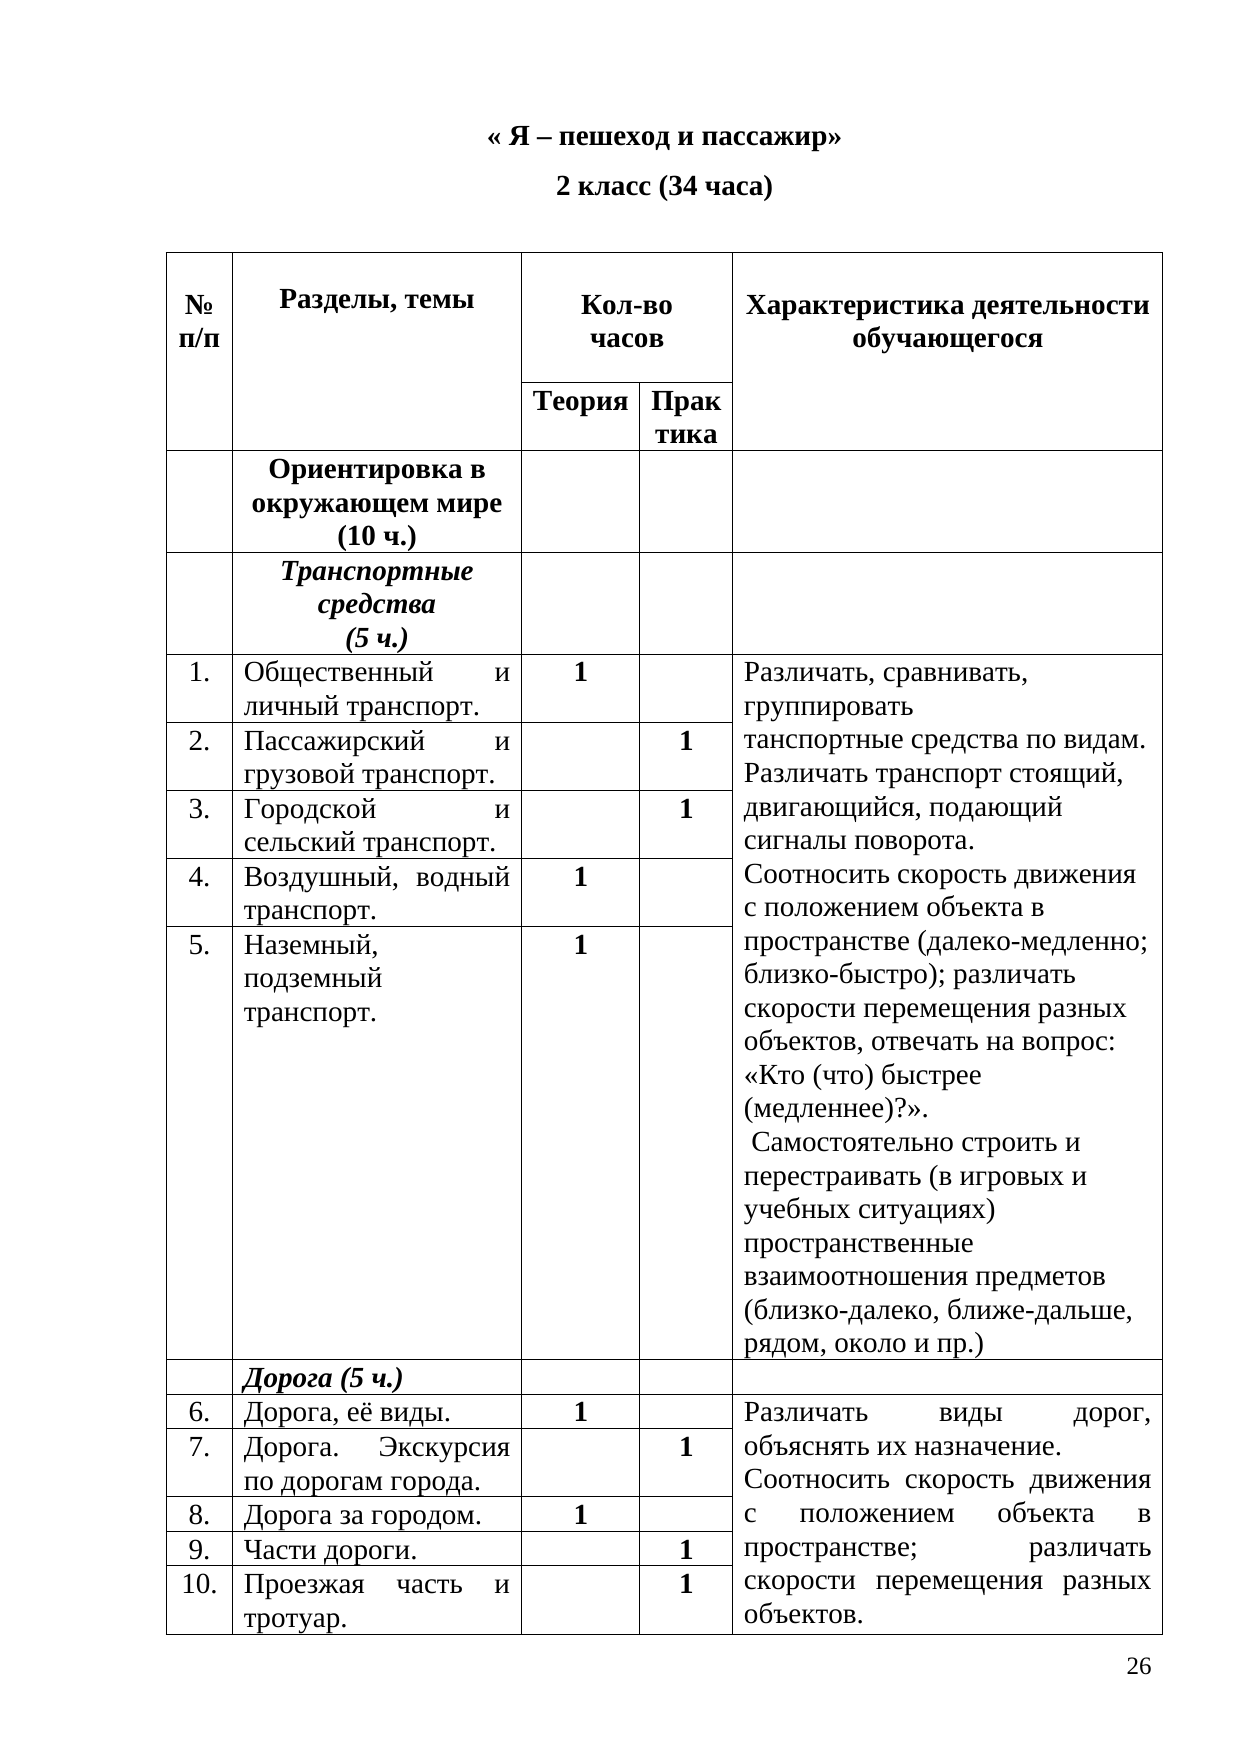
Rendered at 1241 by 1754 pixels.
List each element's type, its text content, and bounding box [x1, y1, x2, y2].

table_cell 1 [640, 1429, 732, 1496]
table_cell 3. [167, 791, 232, 858]
table_cell 1 [640, 1532, 732, 1565]
table_cell [640, 1497, 732, 1531]
table_cell [522, 451, 639, 552]
table_cell Городской и сельский транспорт. [233, 791, 521, 858]
table_cell [167, 1360, 232, 1393]
table_cell 4. [167, 859, 232, 926]
table_cell Дорога, её виды. [233, 1395, 521, 1428]
table_cell Дорога. Экскурсия по дорогам города. [233, 1429, 521, 1496]
table_cell [522, 791, 639, 858]
table_cell [522, 1429, 639, 1496]
table_cell [640, 1360, 732, 1393]
table_cell Прак тика [640, 383, 732, 450]
table_cell Дорога за городом. [233, 1497, 521, 1531]
table_cell [640, 1395, 732, 1428]
table_cell Части дороги. [233, 1532, 521, 1565]
table_cell [733, 553, 1162, 653]
table_cell 1 [522, 927, 639, 1359]
table_cell 1. [167, 655, 232, 722]
table_cell Различать виды дорог, объяснять их назначение. Соотносить скорость движения с положением объекта в пространстве; различать скорости перемещения разных объектов. Знать о том, как нужно вести себя на дорогах. Определять части загородной дороги. Знать правила поведения на шоссе за городом. Определять части дороги. [733, 1395, 1162, 1633]
table_cell Теория [522, 383, 639, 450]
table_cell [167, 451, 232, 552]
table_cell [733, 451, 1162, 552]
table_cell Транспортные средства (5 ч.) [233, 553, 521, 653]
table_cell 1 [640, 723, 732, 790]
table_cell 1 [522, 1497, 639, 1531]
table_cell 2. [167, 723, 232, 790]
table_cell 7. [167, 1429, 232, 1496]
table_cell 1 [640, 1566, 732, 1633]
table_cell 8. [167, 1497, 232, 1531]
table_cell 1 [640, 791, 732, 858]
table_cell Различать, сравнивать, группировать танспортные средства по видам. Различать транспорт стоящий, двигающийся, подающий сигналы поворота. Соотносить скорость движения с положением объекта в пространстве (далеко-медленно; близко-быстро); различать скорости перемещения разных объектов, отвечать на вопрос: «Кто (что) быстрее (медленнее)?». Самостоятельно строить и перестраивать (в игровых и учебных ситуациях) пространственные взаимоотношения предметов (близко-далеко, ближе-дальше, рядом, около и пр.) [733, 655, 1162, 1359]
table_cell Воздушный, водный транспорт. [233, 859, 521, 926]
text « Я – пешеход и пассажир» [177, 118, 1152, 152]
table_cell Наземный, подземный транспорт. [233, 927, 521, 1359]
table_cell [733, 1360, 1162, 1393]
table_cell 1 [522, 859, 639, 926]
table_header № п/п [167, 253, 232, 450]
table_cell 10. [167, 1566, 232, 1633]
table_cell [640, 655, 732, 722]
table_cell Ориентировка в окружающем мире (10 ч.) [233, 451, 521, 552]
table_cell Дорога (5 ч.) [233, 1360, 521, 1393]
table_cell 5. [167, 927, 232, 1359]
table_cell 9. [167, 1532, 232, 1565]
table_cell 1 [522, 655, 639, 722]
table_cell [522, 723, 639, 790]
table_cell 6. [167, 1395, 232, 1428]
table_cell [522, 553, 639, 653]
table_cell [522, 1532, 639, 1565]
table_header Разделы, темы [233, 253, 521, 450]
table_header Характеристика деятельности обучающегося [733, 253, 1162, 450]
text 2 класс (34 часа) [177, 168, 1152, 202]
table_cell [233, 1566, 521, 1633]
table_cell [640, 927, 732, 1359]
table_cell [640, 553, 732, 653]
table_cell [167, 553, 232, 653]
table_header Кол-во часов [522, 253, 732, 382]
table_cell 1 [522, 1395, 639, 1428]
table_cell Пассажирский и грузовой транспорт. [233, 723, 521, 790]
table_cell Общественный и личный транспорт. [233, 655, 521, 722]
table_cell [522, 1360, 639, 1393]
table_cell [522, 1566, 639, 1633]
table_cell [640, 451, 732, 552]
table_cell [640, 859, 732, 926]
